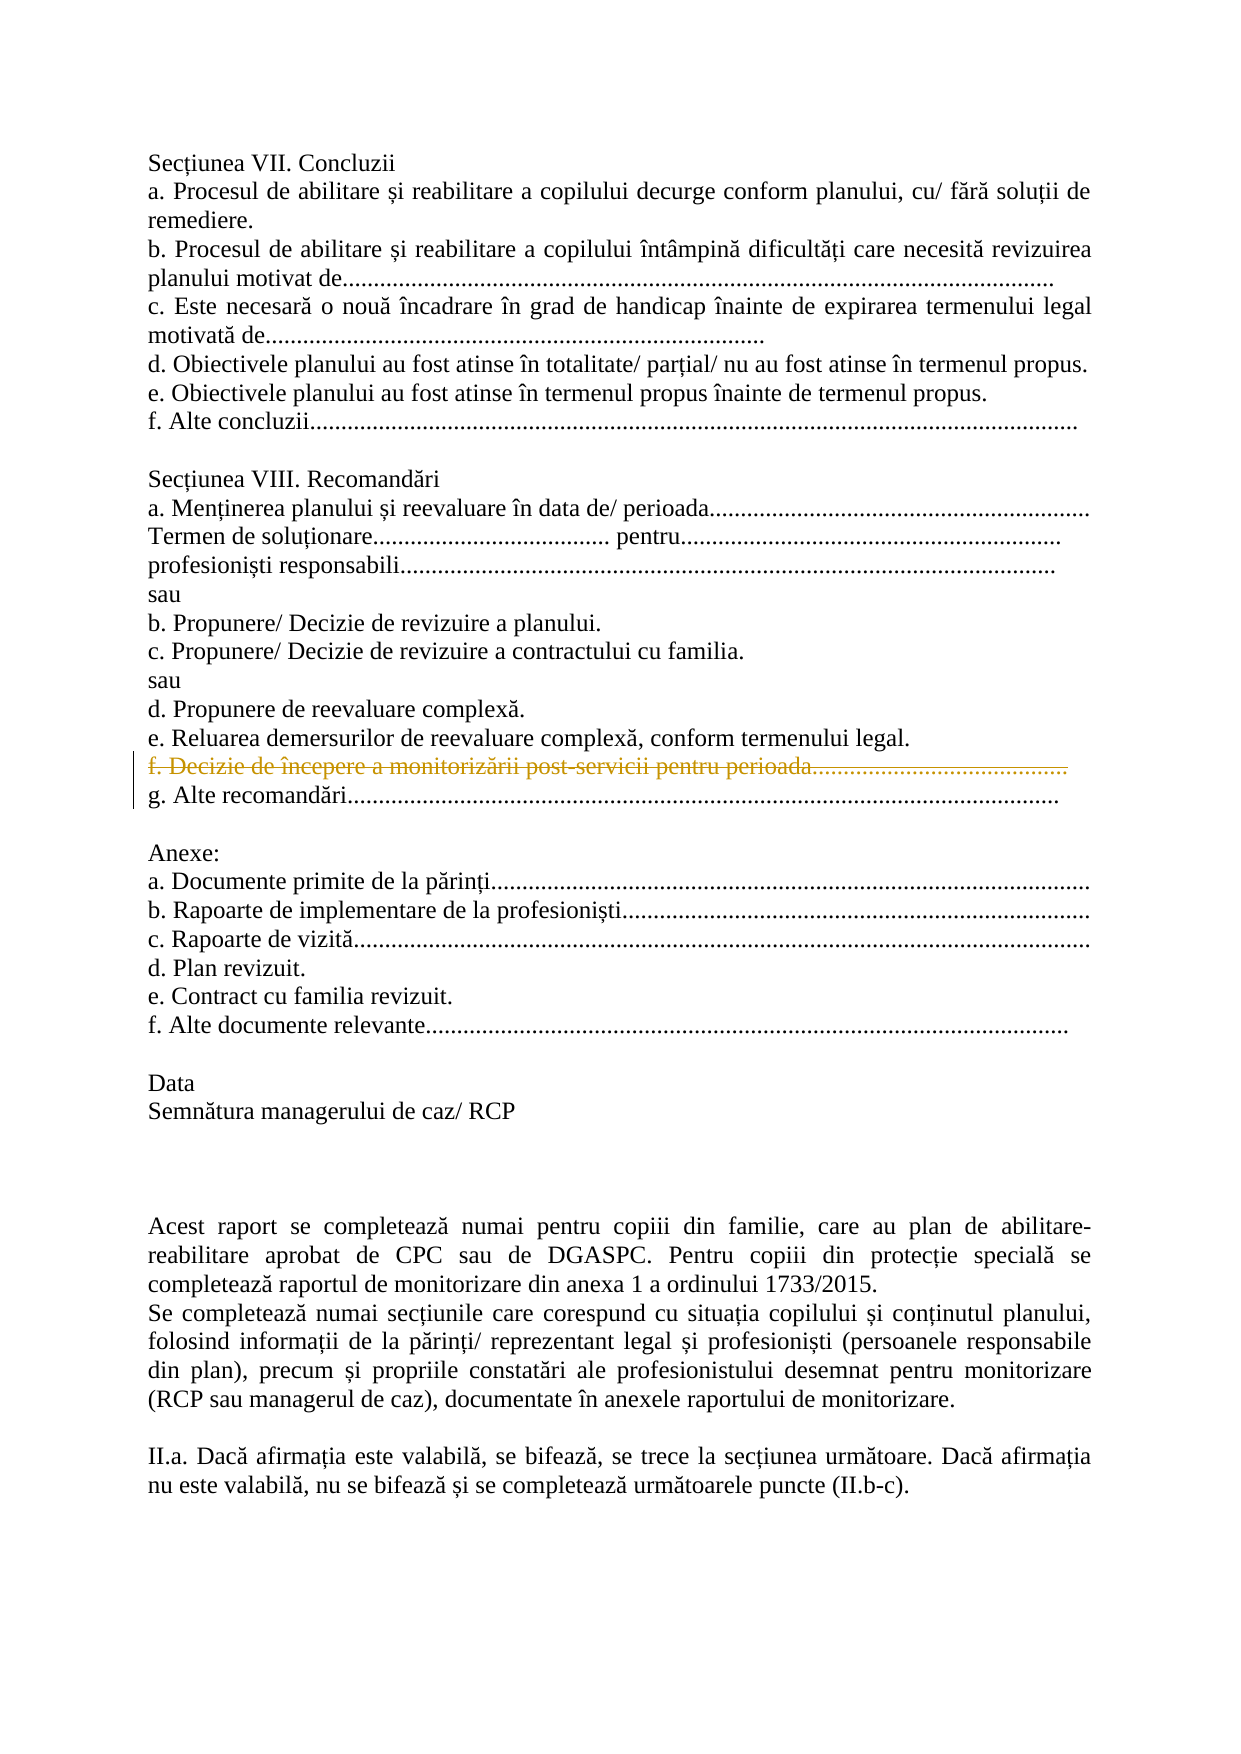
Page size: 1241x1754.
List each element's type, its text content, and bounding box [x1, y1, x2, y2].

text b. Rapoarte de implementare de la profesioniști........................................................................... [148, 895, 1093, 924]
text Acest raport se completează numai pentru copiii din familie, care au plan de abilitare-reabilitare aprobat de CPC sau de DGASPC. Pentru copiii din protecție specială se completează raportul de monitorizare din anexa 1 a ordinului 1733/2015. [148, 1211, 1093, 1298]
text profesioniști responsabili......................................................................................................... [148, 550, 1093, 579]
text d. Propunere de reevaluare complexă. [148, 694, 1093, 723]
text Data [148, 1068, 1093, 1096]
text e. Contract cu familia revizuit. [148, 981, 1093, 1010]
text e. Obiectivele planului au fost atinse în termenul propus înainte de termenul propus. [148, 378, 1093, 406]
text Secțiunea VII. Concluzii [148, 148, 1093, 176]
text g. Alte recomandări.................................................................................................................. [148, 780, 1093, 809]
text c. Este necesară o nouă încadrare în grad de handicap înainte de expirarea termenului legal motivată de................................................................................ [148, 291, 1093, 349]
text Secțiunea VIII. Recomandări [148, 464, 1093, 493]
text sau [148, 665, 1093, 694]
text f. Alte documente relevante....................................................................................................... [148, 1010, 1093, 1039]
text Semnătura managerului de caz/ RCP [148, 1096, 1093, 1125]
text Se completează numai secțiunile care corespund cu situația copilului și conținutul planului, folosind informații de la părinți/ reprezentant legal și profesioniști (persoanele responsabile din plan), precum și propriile constatări ale profesionistului desemnat pentru monitorizare (RCP sau managerul de caz), documentate în anexele raportului de monitorizare. [148, 1298, 1093, 1413]
text Termen de soluționare...................................... pentru............................................................. [148, 521, 1093, 550]
text f. Alte concluzii........................................................................................................................... [148, 406, 1093, 435]
text b. Procesul de abilitare și reabilitare a copilului întâmpină dificultăți care necesită revizuirea planului motivat de.................................................................................................................. [148, 234, 1093, 291]
text c. Propunere/ Decizie de revizuire a contractului cu familia. [148, 636, 1093, 665]
text Anexe: [148, 838, 1093, 866]
text II.a. Dacă afirmația este valabilă, se bifează, se trece la secțiunea următoare. Dacă afirmația nu este valabilă, nu se bifează și se completează următoarele puncte (II.b-c). [148, 1441, 1093, 1499]
text b. Propunere/ Decizie de revizuire a planului. [148, 608, 1093, 636]
text e. Reluarea demersurilor de reevaluare complexă, conform termenului legal. [148, 723, 1093, 751]
text d. Obiectivele planului au fost atinse în totalitate/ parțial/ nu au fost atinse în termenul propus. [148, 349, 1093, 378]
text sau [148, 579, 1093, 608]
text d. Plan revizuit. [148, 953, 1093, 981]
text a. Procesul de abilitare și reabilitare a copilului decurge conform planului, cu/ fără soluții de remediere. [148, 176, 1093, 234]
text c. Rapoarte de vizită...................................................................................................................... [148, 924, 1093, 953]
text a. Documente primite de la părinți................................................................................................ [148, 866, 1093, 895]
text a. Menținerea planului și reevaluare în data de/ perioada............................................................. [148, 493, 1093, 521]
